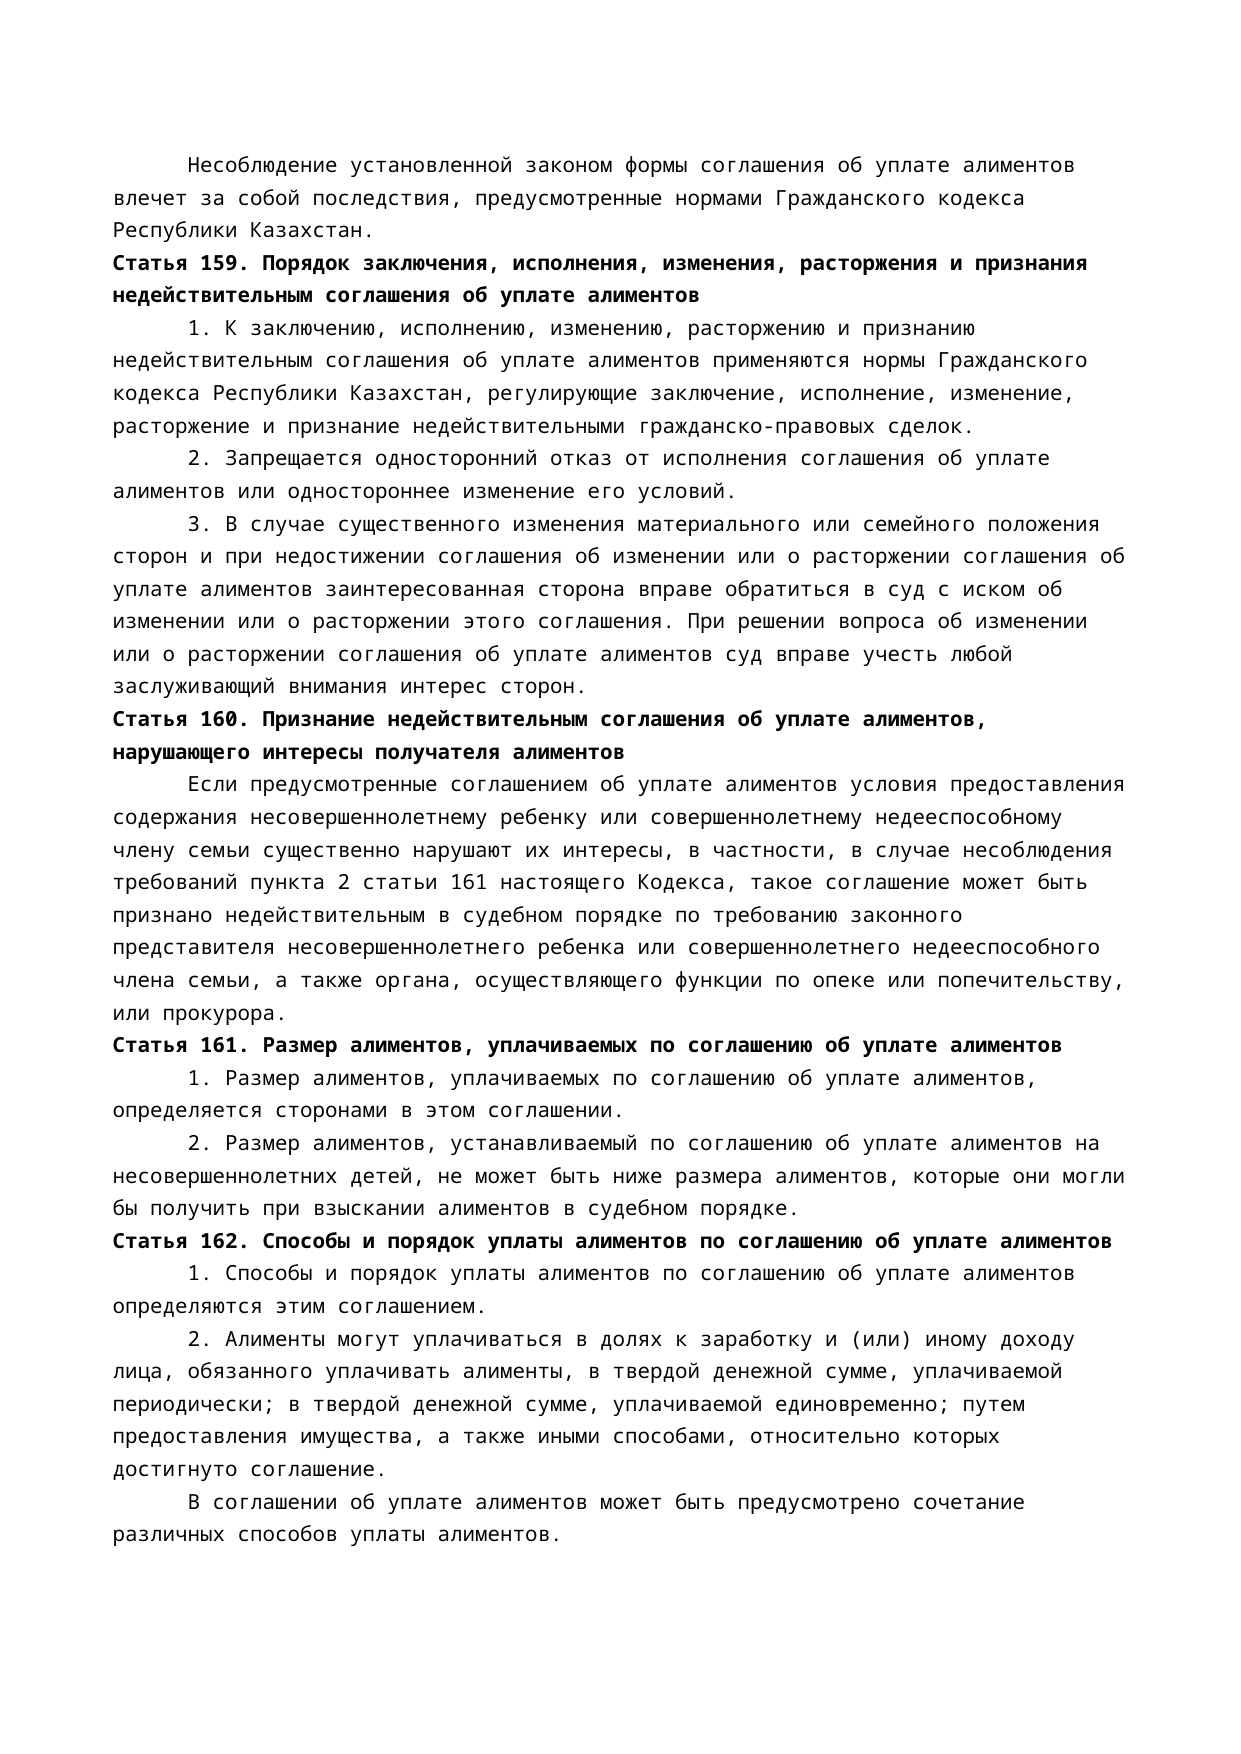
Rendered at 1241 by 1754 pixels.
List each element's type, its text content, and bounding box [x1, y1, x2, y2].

text 1. Размер алиментов, уплачиваемых по соглашению об уплате алиментов, определяется сторонами в этом соглашении. [112, 1063, 1128, 1124]
text 2. Размер алиментов, устанавливаемый по соглашению об уплате алиментов на несовершеннолетних детей, не может быть ниже размера алиментов, которые они могли бы получить при взыскании алиментов в судебном порядке. [112, 1128, 1128, 1222]
text Статья 162. Способы и порядок уплаты алиментов по соглашению об уплате алиментов [112, 1226, 1128, 1254]
text 2. Алименты могут уплачиваться в долях к заработку и (или) иному доходу лица, обязанного уплачивать алименты, в твердой денежной сумме, уплачиваемой периодически; в твердой денежной сумме, уплачиваемой единовременно; путем предоставления имущества, а также иными способами, относительно которых достигнуто соглашение. [112, 1324, 1128, 1483]
text Несоблюдение установленной законом формы соглашения об уплате алиментов влечет за собой последствия, предусмотренные нормами Гражданского кодекса Республики Казахстан. [112, 150, 1128, 244]
text Если предусмотренные соглашением об уплате алиментов условия предоставления содержания несовершеннолетнему ребенку или совершеннолетнему недееспособному члену семьи существенно нарушают их интересы, в частности, в случае несоблюдения требований пункта 2 статьи 161 настоящего Кодекса, такое соглашение может быть признано недействительным в судебном порядке по требованию законного представителя несовершеннолетнего ребенка или совершеннолетнего недееспособного члена семьи, а также органа, осуществляющего функции по опеке или попечительству, или прокурора. [112, 769, 1128, 1026]
text 1. К заключению, исполнению, изменению, расторжению и признанию недействительным соглашения об уплате алиментов применяются нормы Гражданского кодекса Республики Казахстан, регулирующие заключение, исполнение, изменение, расторжение и признание недействительными гражданско-правовых сделок. [112, 313, 1128, 439]
text 1. Способы и порядок уплаты алиментов по соглашению об уплате алиментов определяются этим соглашением. [112, 1258, 1128, 1319]
text Статья 161. Размер алиментов, уплачиваемых по соглашению об уплате алиментов [112, 1030, 1128, 1059]
text Статья 160. Признание недействительным соглашения об уплате алиментов, нарушающего интересы получателя алиментов [112, 704, 1128, 765]
text В соглашении об уплате алиментов может быть предусмотрено сочетание различных способов уплаты алиментов. [112, 1487, 1128, 1548]
text Статья 159. Порядок заключения, исполнения, изменения, расторжения и признания недействительным соглашения об уплате алиментов [112, 248, 1128, 309]
text 3. В случае существенного изменения материального или семейного положения сторон и при недостижении соглашения об изменении или о расторжении соглашения об уплате алиментов заинтересованная сторона вправе обратиться в суд с иском об изменении или о расторжении этого соглашения. При решении вопроса об изменении или о расторжении соглашения об уплате алиментов суд вправе учесть любой заслуживающий внимания интерес сторон. [112, 509, 1128, 700]
text 2. Запрещается односторонний отказ от исполнения соглашения об уплате алиментов или одностороннее изменение его условий. [112, 443, 1128, 504]
